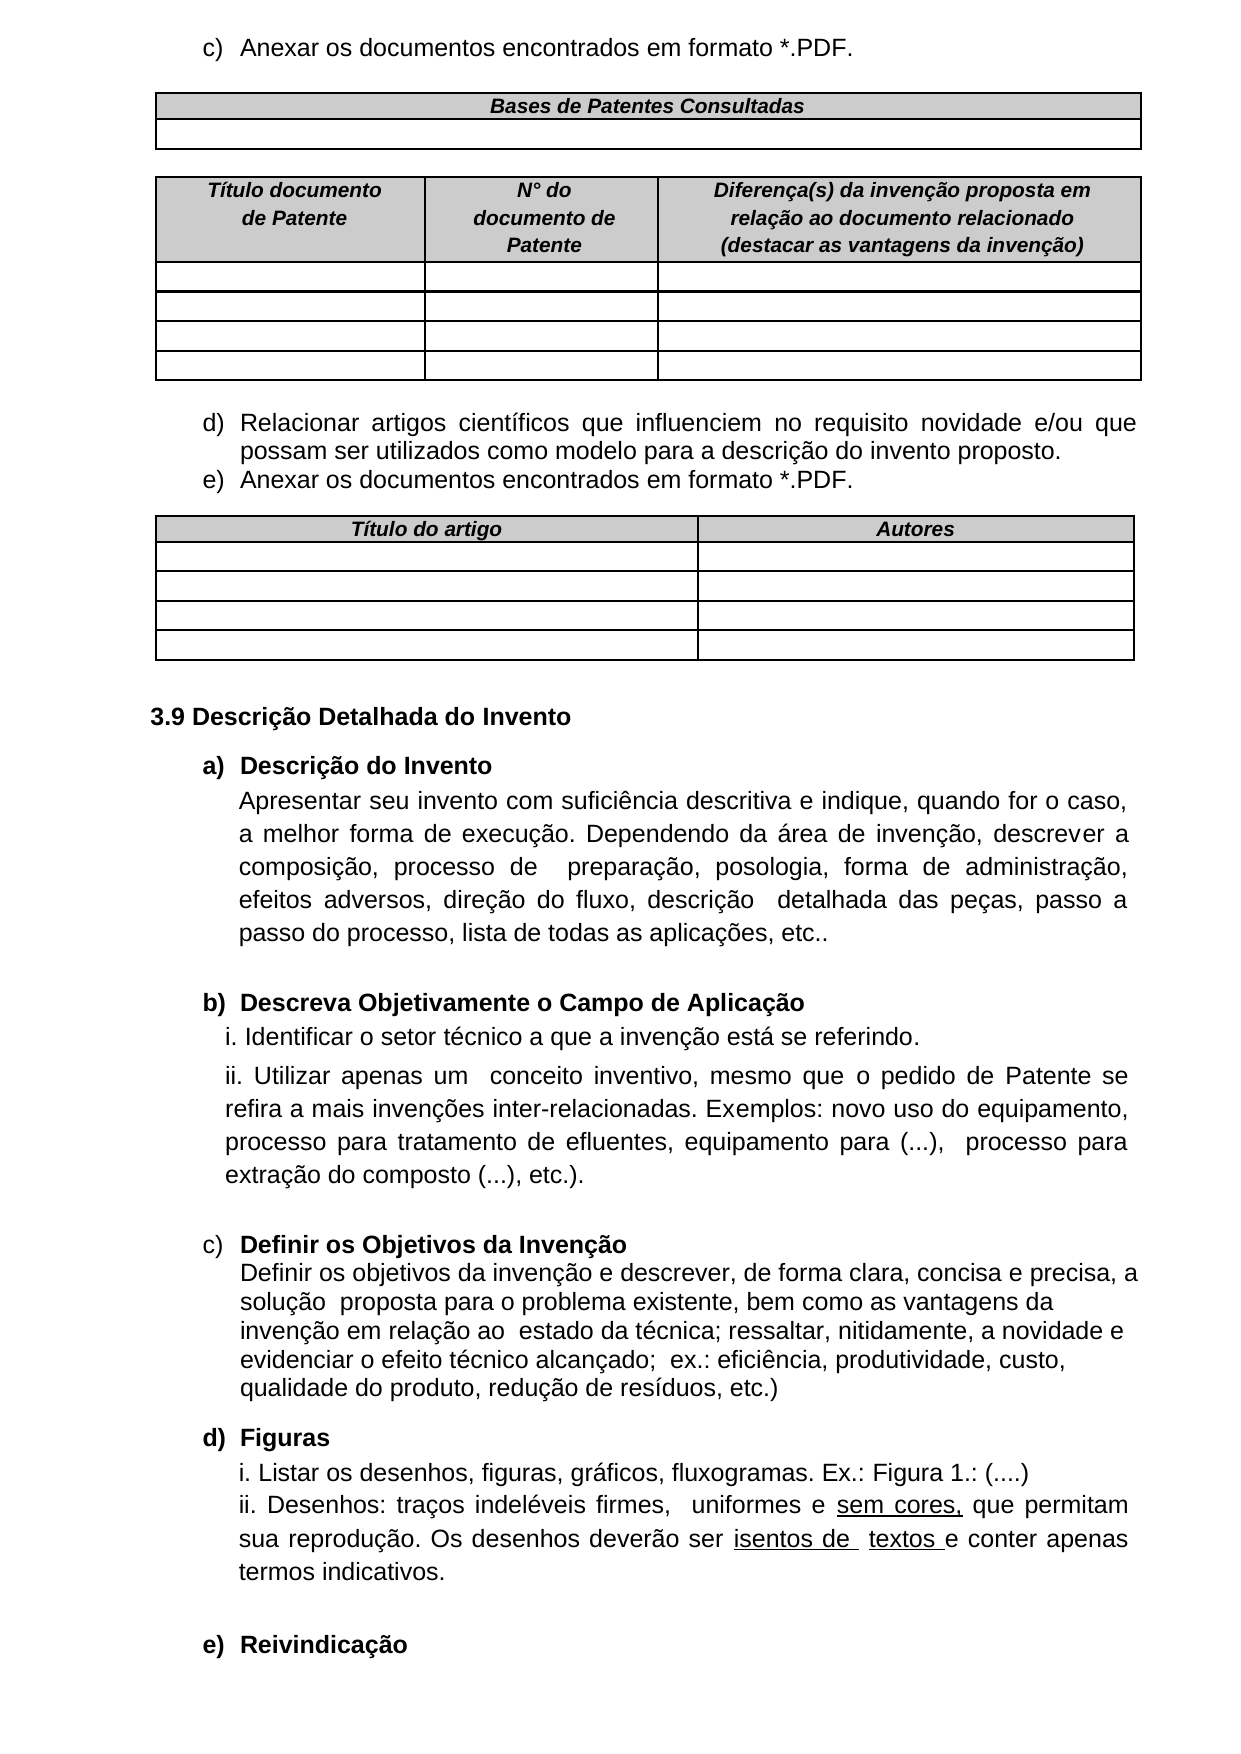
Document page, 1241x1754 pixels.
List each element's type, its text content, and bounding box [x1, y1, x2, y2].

table_cell [157, 322, 424, 349]
text i. Identificar o setor técnico a que a invenção está se referindo. [225, 1022, 1129, 1051]
table_cell [699, 602, 1133, 629]
table_cell [426, 293, 657, 320]
list Descrição do Invento [202, 751, 1151, 780]
table_cell [426, 322, 657, 349]
table_cell [157, 352, 424, 379]
list Reivindicação [202, 1630, 1151, 1659]
list Relacionar artigos científicos que influenciem no requisito novidade e/ou que possam ser utilizados como modelo para a descrição do invento proposto. [202, 407, 1138, 465]
table_cell [659, 263, 1140, 290]
list Anexar os documentos encontrados em formato *.PDF. [202, 32, 1128, 61]
text 3.9 Descrição Detalhada do Invento [150, 702, 1151, 731]
table_cell [426, 352, 657, 379]
table_header Título do artigo [157, 517, 697, 541]
table_cell [699, 543, 1133, 570]
table_header Diferença(s) da invenção proposta em relação ao documento relacionado (destacar as vantagens da invenção) [659, 178, 1140, 261]
table_cell [699, 631, 1133, 659]
table_header Bases de Patentes Consultadas [157, 94, 1140, 118]
table_cell [699, 572, 1133, 600]
table_header Autores [699, 517, 1133, 541]
table_cell [157, 602, 697, 629]
table_cell [157, 120, 1140, 147]
table_cell [157, 263, 424, 290]
text ii. Desenhos: traços indeléveis firmes, uniformes e sem cores, que permitam sua reprodução. Os desenhos deverão ser isentos de textos e conter apenas termos indicativos. [238, 1491, 1129, 1585]
text i. Listar os desenhos, figuras, gráficos, fluxogramas. Ex.: Figura 1.: (....) [238, 1457, 1129, 1486]
table_header Título documento de Patente [157, 178, 424, 261]
table_cell [157, 293, 424, 320]
table_cell [659, 293, 1140, 320]
table_cell [157, 631, 697, 659]
table_cell [659, 322, 1140, 349]
list Figuras [202, 1423, 1151, 1452]
table_cell [659, 352, 1140, 379]
table_header N° do documento de Patente [426, 178, 657, 261]
table_cell [157, 572, 697, 600]
text Apresentar seu invento com suficiência descritiva e indique, quando for o caso, a melhor forma de execução. Dependendo da área de invenção, descrever a composição, processo de preparação, posologia, forma de administração, efeitos adversos, direção do fluxo, descrição detalhada das peças, passo a passo do processo, lista de todas as aplicações, etc.. [238, 786, 1129, 947]
list Definir os Objetivos da Invenção Definir os objetivos da invenção e descrever, de forma clara, concisa e precisa, a solução proposta para o problema existente, bem como as vantagens da invenção em relação ao estado da técnica; ressaltar, nitidamente, a novidade e evidenciar o efeito técnico alcançado; ex.: eficiência, produtividade, custo, qualidade do produto, redução de resíduos, etc.) [202, 1230, 1151, 1402]
table_cell [157, 543, 697, 570]
table_cell [426, 263, 657, 290]
list Descreva Objetivamente o Campo de Aplicação [202, 988, 1151, 1017]
list Anexar os documentos encontrados em formato *.PDF. [202, 465, 1138, 494]
text ii. Utilizar apenas um conceito inventivo, mesmo que o pedido de Patente se refira a mais invenções inter-relacionadas. Exemplos: novo uso do equipamento, processo para tratamento de efluentes, equipamento para (...), processo para extração do composto (...), etc.). [225, 1061, 1129, 1189]
